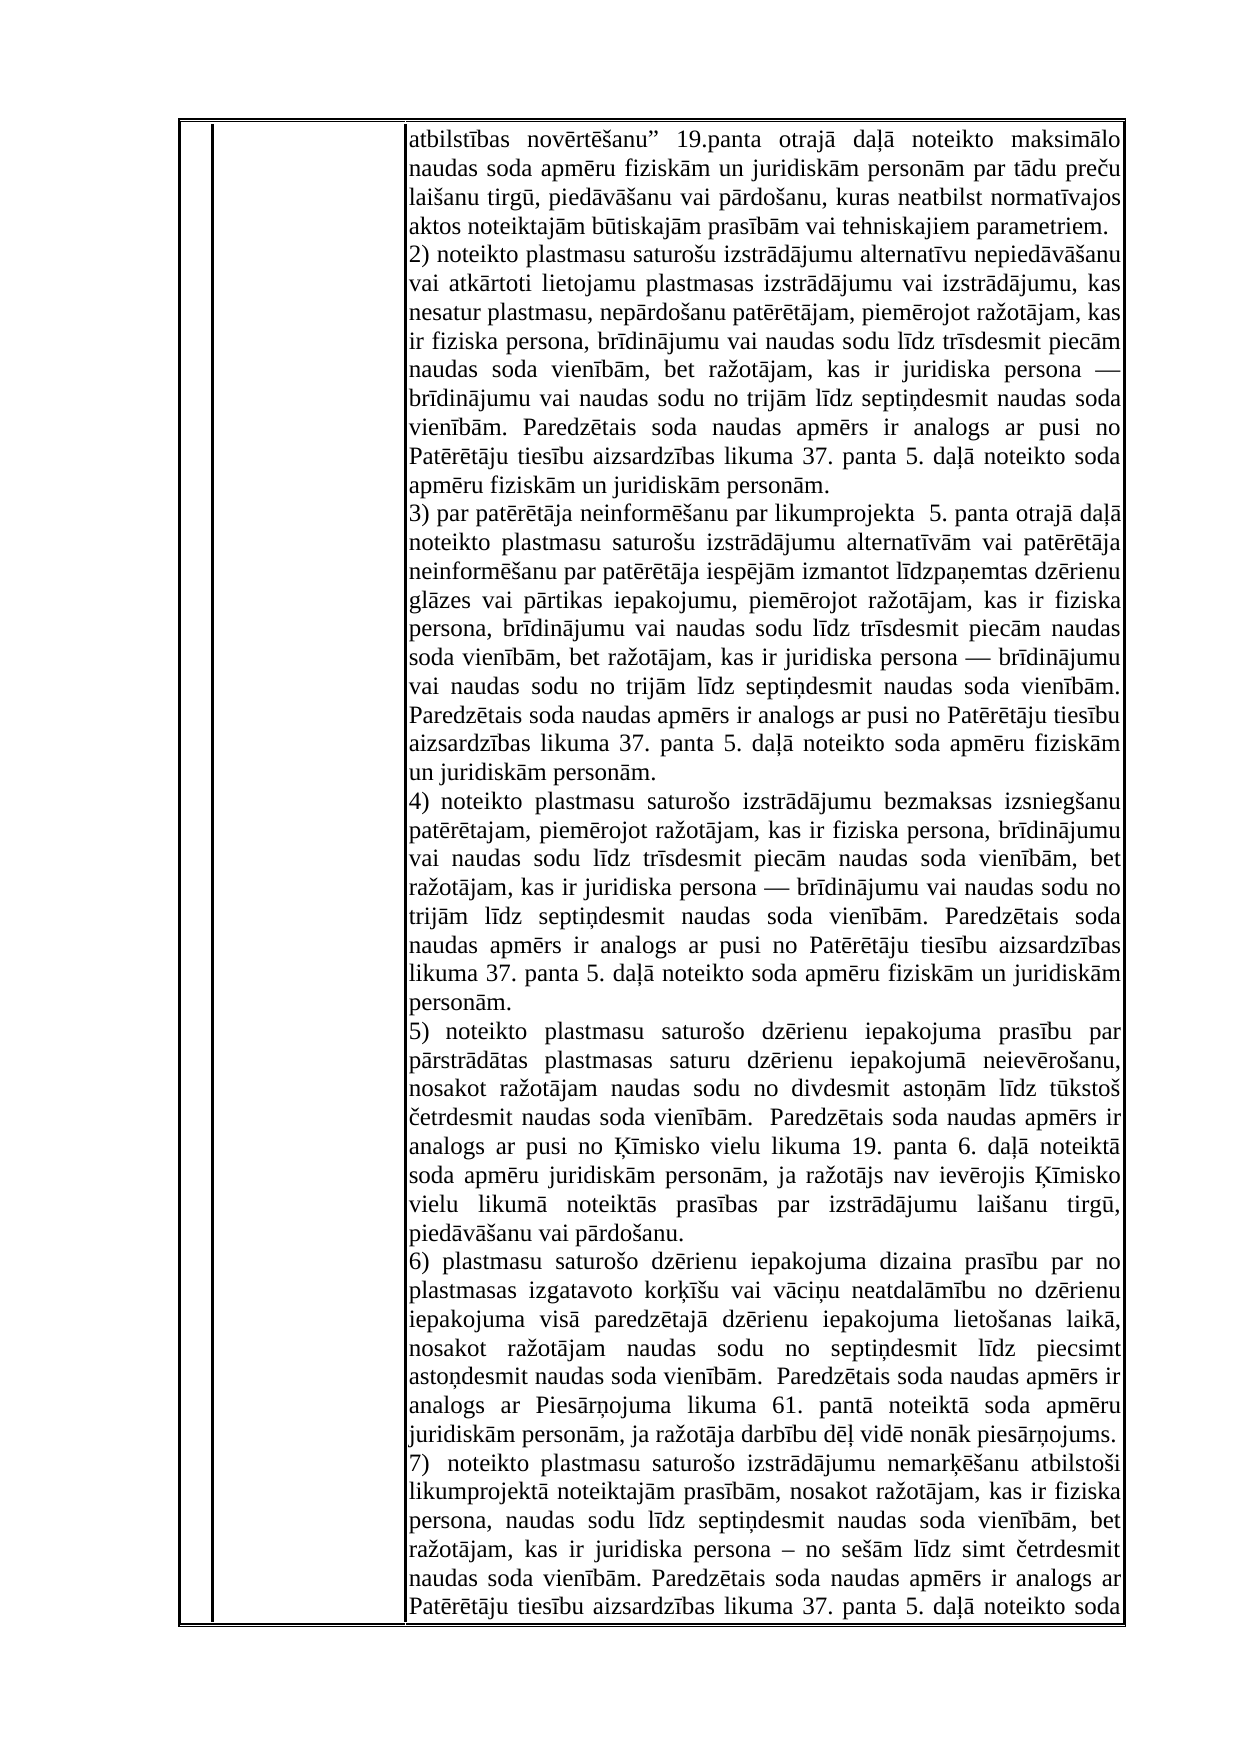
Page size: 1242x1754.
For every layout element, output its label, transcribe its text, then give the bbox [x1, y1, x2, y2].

table_cell 2. [181, 122, 212, 1623]
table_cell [212, 122, 405, 1623]
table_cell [405, 122, 1123, 1623]
